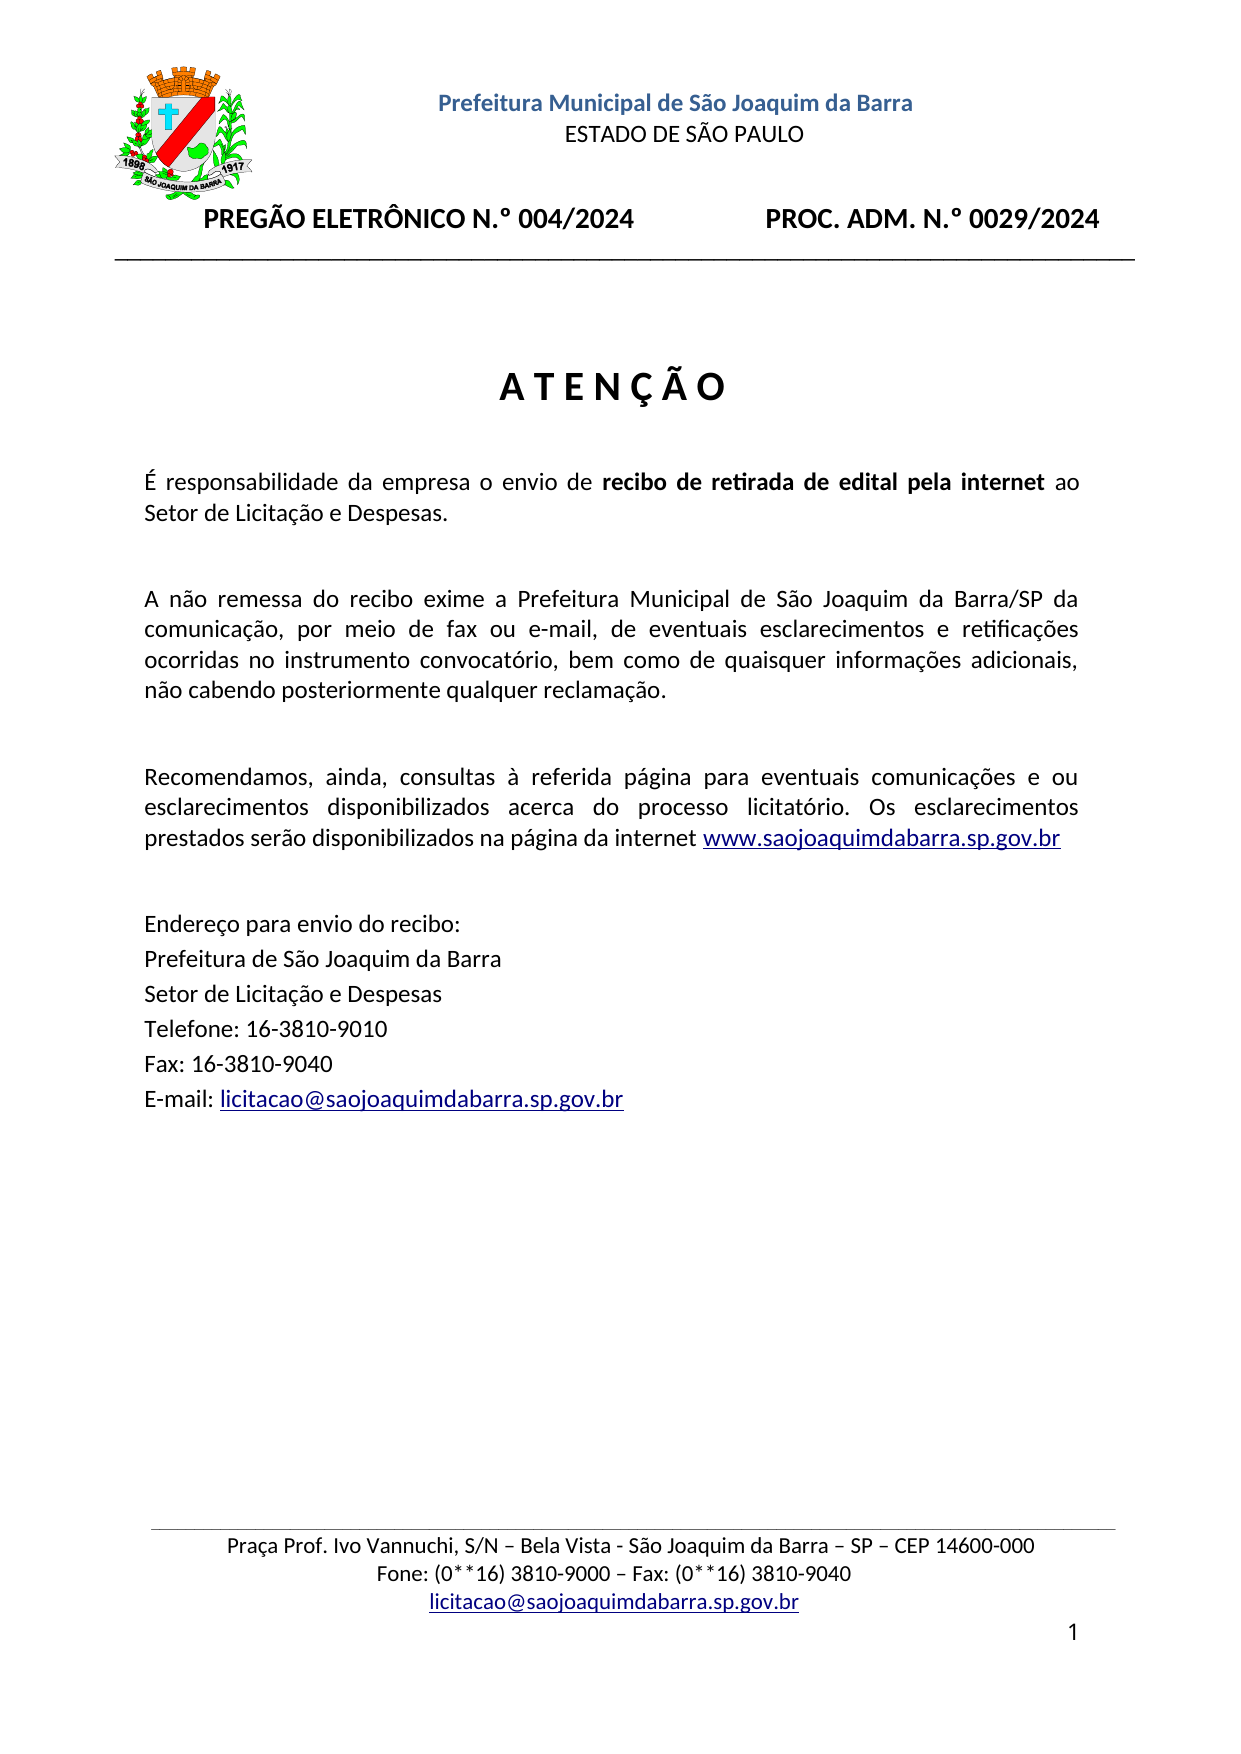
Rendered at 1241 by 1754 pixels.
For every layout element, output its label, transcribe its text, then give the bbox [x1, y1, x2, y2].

text Recomendamos, ainda, consultas à referida página para eventuais comunicações e ou esclarecimentos disponibilizados acerca do processo licitatório. Os esclarecimentos prestados serão disponibilizados na página da internet www.saojoaquimdabarra.sp.gov.br [144, 761, 1080, 852]
text Prefeitura de São Joaquim da Barra [144, 943, 1080, 973]
text Telefone: 16-3810-9010 [144, 1013, 1080, 1043]
text Endereço para envio do recibo: [144, 908, 1080, 938]
text Setor de Licitação e Despesas [144, 978, 1080, 1008]
text E-mail: licitacao@saojoaquimdabarra.sp.gov.br [144, 1083, 1080, 1114]
subtitle A T E N Ç Ã O [144, 360, 1080, 411]
text Fax: 16-3810-9040 [144, 1048, 1080, 1078]
text A não remessa do recibo exime a Prefeitura Municipal de São Joaquim da Barra/SP da comunicação, por meio de fax ou e-mail, de eventuais esclarecimentos e retificações ocorridas no instrumento convocatório, bem como de quaisquer informações adicionais, não cabendo posteriormente qualquer reclamação. [144, 583, 1080, 705]
text É responsabilidade da empresa o envio de recibo de retirada de edital pela internet ao Setor de Licitação e Despesas. [144, 467, 1080, 528]
